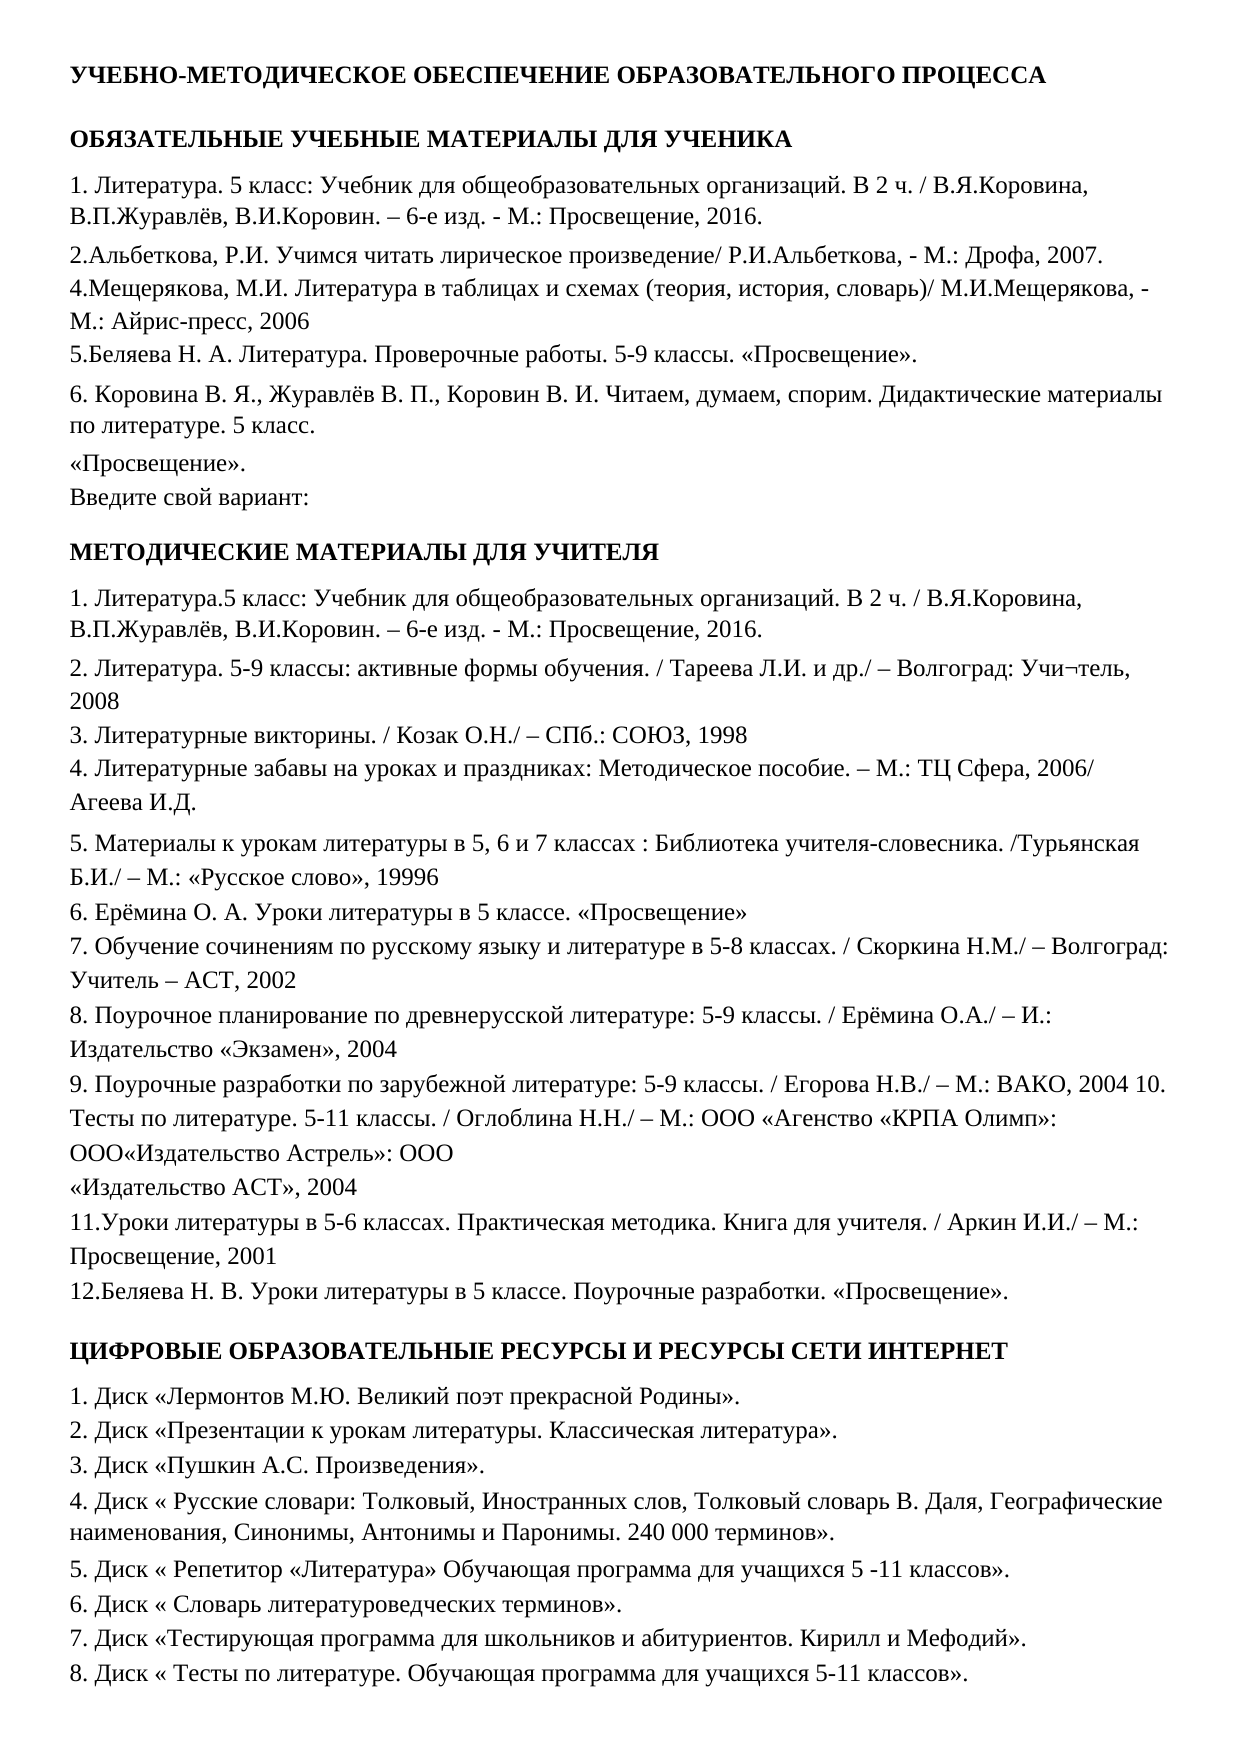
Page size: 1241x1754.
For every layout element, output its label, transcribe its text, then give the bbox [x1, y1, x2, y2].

text 5. Диск « Репетитор «Литература» Обучающая программа для учащихся 5 -11 классов». [69, 1556, 1172, 1583]
text «Просвещение». [69, 449, 1172, 476]
text МЕТОДИЧЕСКИЕ МАТЕРИАЛЫ ДЛЯ УЧИТЕЛЯ [69, 538, 1172, 566]
text 2.Альбеткова, Р.И. Учимся читать лирическое произведение/ Р.И.Альбеткова, - М.: Дрофа, 2007. 4.Мещерякова, М.И. Литература в таблицах и схемах (теория, история, словарь)/ М.И.Мещерякова, -М.: Айрис-пресс, 2006 5.Беляева Н. А. Литература. Проверочные работы. 5-9 классы. «Просвещение». [69, 240, 1157, 368]
text 7. Диск «Тестирующая программа для школьников и абитуриентов. Кирилл и Мефодий». [69, 1625, 1172, 1652]
text 3. Диск «Пушкин А.С. Произведения». [69, 1451, 1172, 1479]
text 8. Диск « Тесты по литературе. Обучающая программа для учащихся 5-11 классов». [69, 1659, 1172, 1687]
text 5. Материалы к урокам литературы в 5, 6 и 7 классах : Библиотека учителя-словесника. /Турьянская Б.И./ – М.: «Русское слово», 19996 6. Ерёмина О. А. Уроки литературы в 5 классе. «Просвещение» 7. Обучение сочинениям по русскому языку и литературе в 5-8 классах. / Скоркина Н.М./ – Волгоград: Учитель – АСТ, 2002 8. Поурочное планирование по древнерусской литературе: 5-9 классы. / Ерёмина О.А./ – И.: Издательство «Экзамен», 2004 9. Поурочные разработки по зарубежной литературе: 5-9 классы. / Егорова Н.В./ – М.: ВАКО, 2004 10. Тесты по литературе. 5-11 классы. / Оглоблина Н.Н./ – М.: ООО «Агенство «КРПА Олимп»: ООО«Издательство Астрель»: ООО «Издательство АСТ», 2004 11.Уроки литературы в 5-6 классах. Практическая методика. Книга для учителя. / Аркин И.И./ – М.: Просвещение, 2001 12.Беляева Н. В. Уроки литературы в 5 классе. Поурочные разработки. «Просвещение». [69, 828, 1172, 1305]
text УЧЕБНО-МЕТОДИЧЕСКОЕ ОБЕСПЕЧЕНИЕ ОБРАЗОВАТЕЛЬНОГО ПРОЦЕССА [69, 62, 1172, 89]
text ОБЯЗАТЕЛЬНЫЕ УЧЕБНЫЕ МАТЕРИАЛЫ ДЛЯ УЧЕНИКА [69, 125, 1172, 153]
text 6. Коровина В. Я., Журавлёв В. П., Коровин В. И. Читаем, думаем, спорим. Дидактические материалы по литературе. 5 класс. [69, 379, 1172, 439]
text ЦИФРОВЫЕ ОБРАЗОВАТЕЛЬНЫЕ РЕСУРСЫ И РЕСУРСЫ СЕТИ ИНТЕРНЕТ [69, 1338, 1172, 1365]
text 2. Диск «Презентации к урокам литературы. Классическая литература». [69, 1417, 1172, 1444]
text 4. Диск « Русские словари: Толковый, Иностранных слов, Толковый словарь В. Даля, Географические наименования, Синонимы, Антонимы и Паронимы. 240 000 терминов». [69, 1486, 1172, 1546]
text 6. Диск « Словарь литературоведческих терминов». [69, 1590, 1172, 1618]
text 1. Литература.5 класс: Учебник для общеобразовательных организаций. В 2 ч. / В.Я.Коровина, В.П.Журавлёв, В.И.Коровин. – 6-е изд. - М.: Просвещение, 2016. [69, 583, 1097, 643]
text 1. Литература. 5 класс: Учебник для общеобразовательных организаций. В 2 ч. / В.Я.Коровина, В.П.Журавлёв, В.И.Коровин. – 6-е изд. - М.: Просвещение, 2016. [69, 170, 1097, 230]
text Введите свой вариант: [69, 484, 1172, 511]
text 1. Диск «Лермонтов М.Ю. Великий поэт прекрасной Родины». [69, 1382, 1172, 1409]
text 2. Литература. 5-9 классы: активные формы обучения. / Тареева Л.И. и др./ – Волгоград: Учи¬тель, 2008 3. Литературные викторины. / Козак О.Н./ – СПб.: СОЮЗ, 1998 4. Литературные забавы на уроках и праздниках: Методическое пособие. – М.: ТЦ Сфера, 2006/ Агеева И.Д. [69, 653, 1142, 816]
